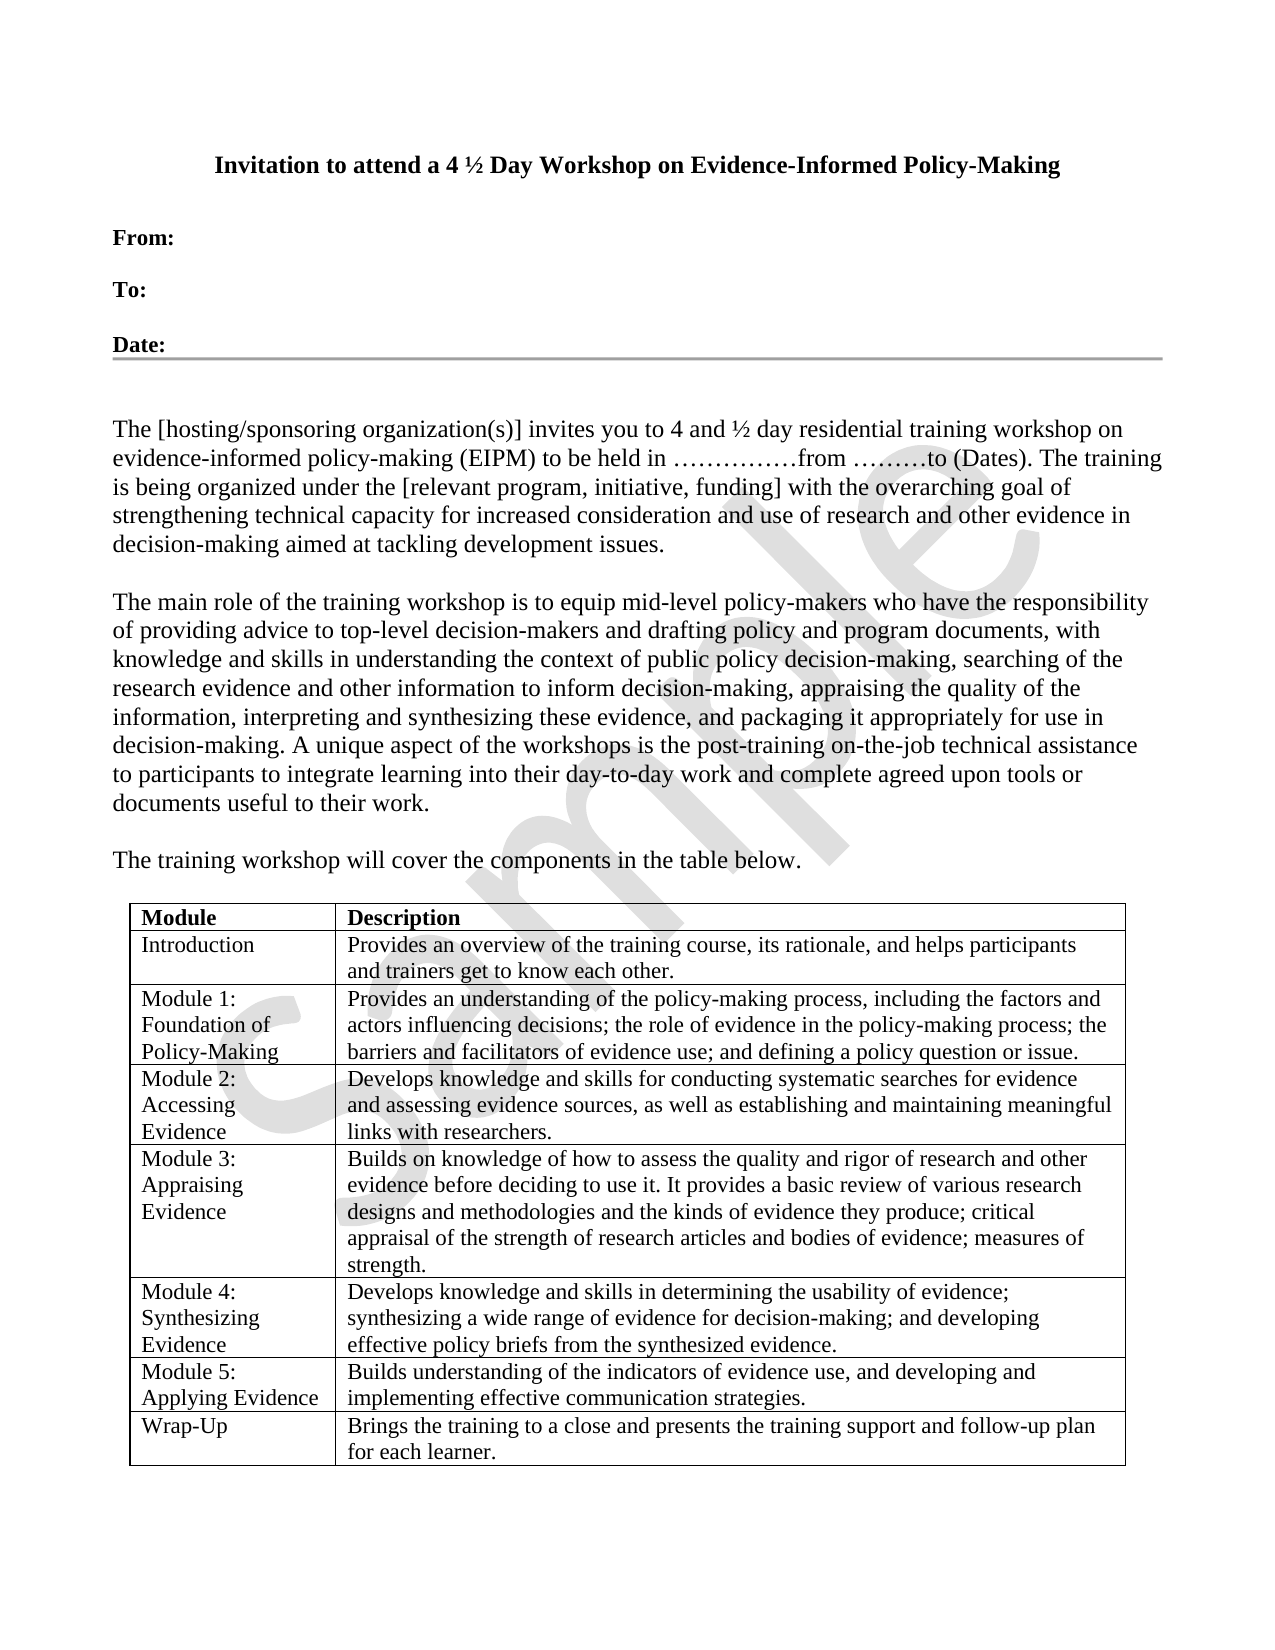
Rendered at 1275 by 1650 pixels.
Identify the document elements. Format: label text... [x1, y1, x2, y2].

table_cell Module 4: Synthesizing Evidence [131, 1278, 335, 1357]
table_cell Wrap-Up [131, 1412, 335, 1464]
table_cell Builds on knowledge of how to assess the quality and rigor of research and other evidence before deciding to use it. It provides a basic review of various research designs and methodologies and the kinds of evidence they produce; critical appraisal of the strength of research articles and bodies of evidence; measures of strength. [336, 1145, 1125, 1277]
table_cell Develops knowledge and skills in determining the usability of evidence; synthesizing a wide range of evidence for decision-making; and developing effective policy briefs from the synthesized evidence. [336, 1278, 1125, 1357]
table_cell Module 1: Foundation of Policy-Making [131, 985, 335, 1064]
table_cell Module 2: Accessing Evidence [131, 1065, 335, 1144]
table_header Module [131, 904, 335, 930]
text Date: [112, 331, 1162, 357]
text The training workshop will cover the components in the table below. [112, 845, 1162, 874]
table_cell Provides an overview of the training course, its rationale, and helps participants and trainers get to know each other. [336, 931, 1125, 984]
text The main role of the training workshop is to equip mid-level policy-makers who have the responsibility of providing advice to top-level decision-makers and drafting policy and program documents, with knowledge and skills in understanding the context of public policy decision-making, searching of the research evidence and other information to inform decision-making, appraising the quality of the information, interpreting and synthesizing these evidence, and packaging it appropriately for use in decision-making. A unique aspect of the workshops is the post-training on-the-job technical assistance to participants to integrate learning into their day-to-day work and complete agreed upon tools or documents useful to their work. [112, 587, 1162, 817]
table_cell Develops knowledge and skills for conducting systematic searches for evidence and assessing evidence sources, as well as establishing and maintaining meaningful links with researchers. [336, 1065, 1125, 1144]
text The [hosting/sponsoring organization(s)] invites you to 4 and ½ day residential training workshop on evidence-informed policy-making (EIPM) to be held in ……………from ………to (Dates). The training is being organized under the [relevant program, initiative, funding] with the overarching goal of strengthening technical capacity for increased consideration and use of research and other evidence in decision-making aimed at tackling development issues. [112, 414, 1162, 558]
text From: [112, 224, 1162, 250]
text To: [112, 277, 1162, 303]
table_header Description [336, 904, 1125, 930]
table_cell Module 3: Appraising Evidence [131, 1145, 335, 1277]
table_cell Builds understanding of the indicators of evidence use, and developing and implementing effective communication strategies. [336, 1358, 1125, 1411]
table_cell Provides an understanding of the policy-making process, including the factors and actors influencing decisions; the role of evidence in the policy-making process; the barriers and facilitators of evidence use; and defining a policy question or issue. [336, 985, 1125, 1064]
text Invitation to attend a 4 ½ Day Workshop on Evidence-Informed Policy-Making [112, 150, 1162, 179]
table_cell Introduction [131, 931, 335, 984]
table_cell Module 5: Applying Evidence [131, 1358, 335, 1411]
table_cell Brings the training to a close and presents the training support and follow-up plan for each learner. [336, 1412, 1125, 1464]
